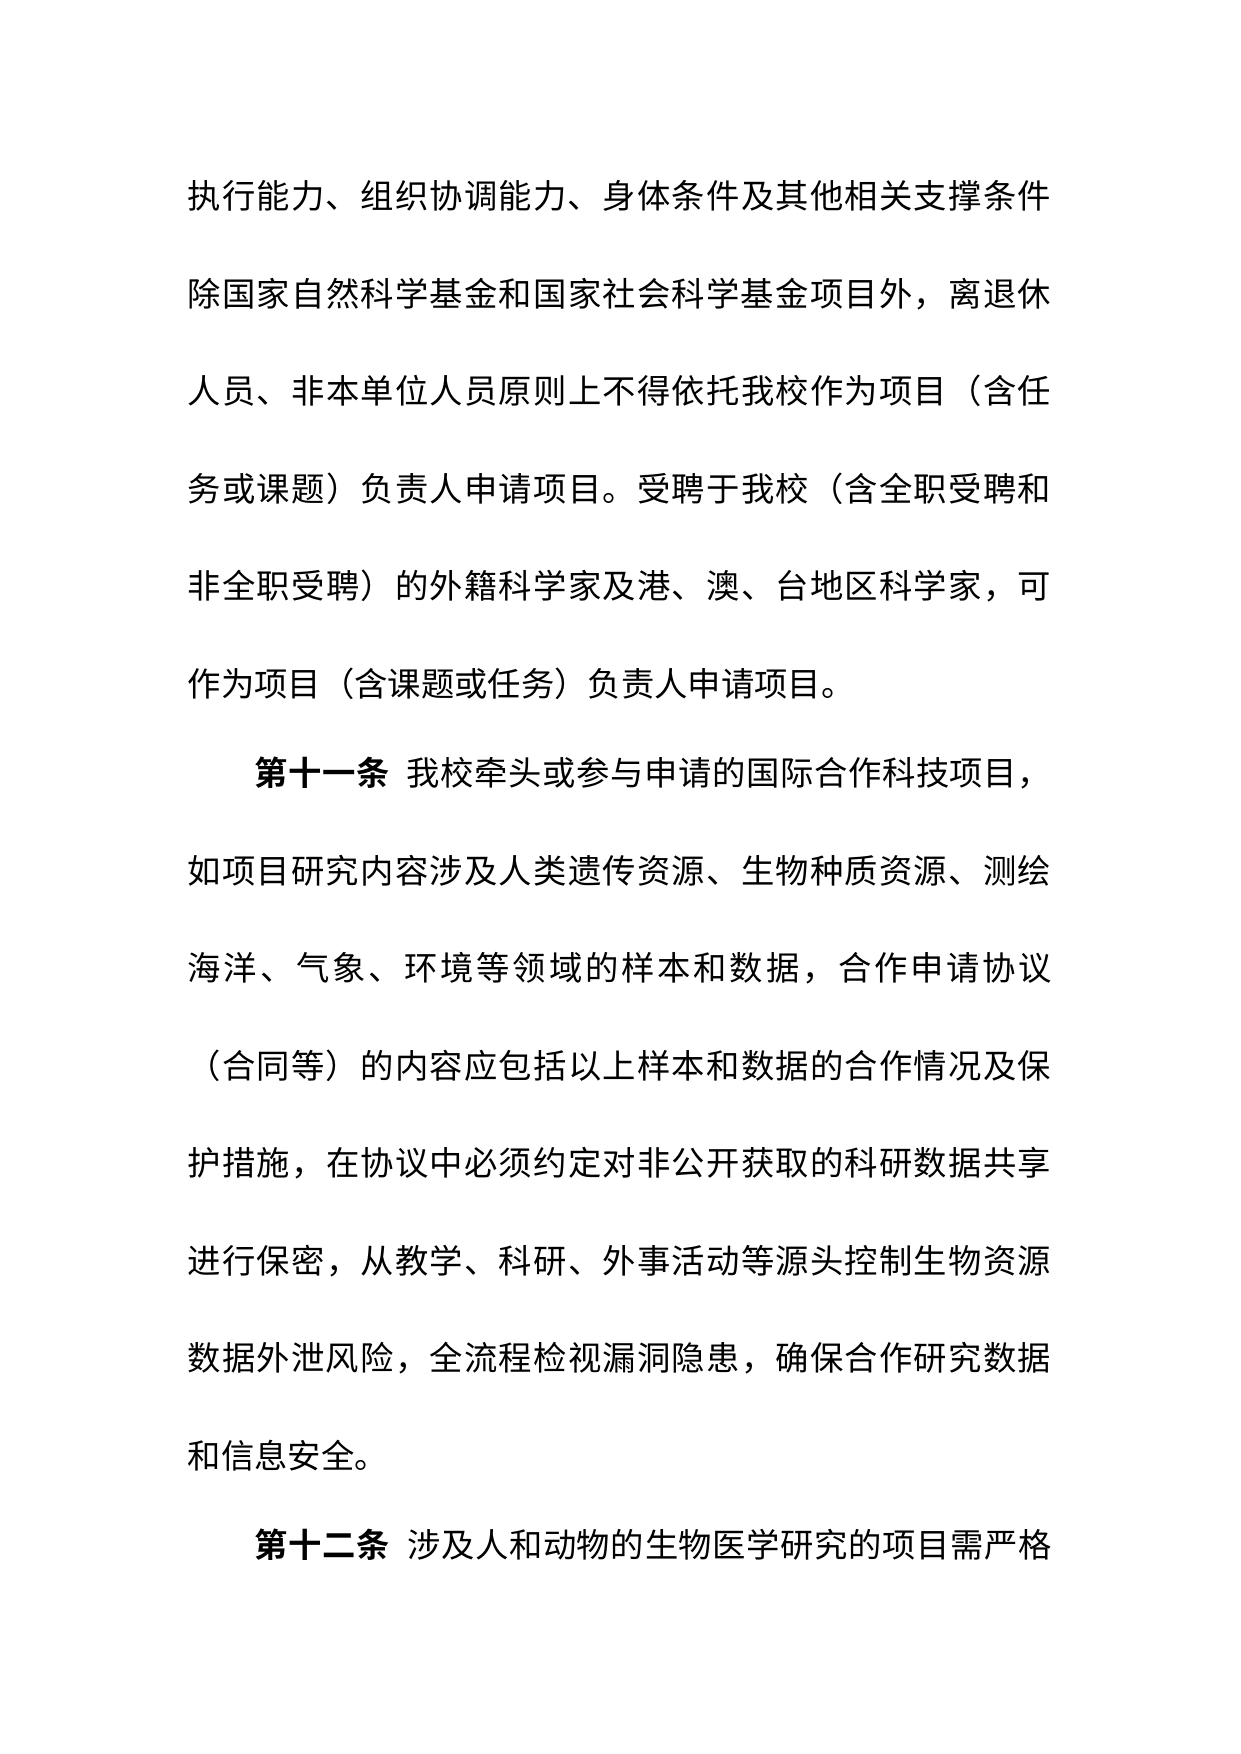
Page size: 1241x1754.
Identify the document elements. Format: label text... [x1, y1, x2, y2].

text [187, 1510, 1053, 1575]
text 第十一条 我校牵头或参与申请的国际合作科技项目，如项目研究内容涉及人类遗传资源、生物种质资源、测绘、海洋、气象、环境等领域的样本和数据，合作申请协议（合同等）的内容应包括以上样本和数据的合作情况及保护措施，在协议中必须约定对非公开获取的科研数据共享进行保密，从教学、科研、外事活动等源头控制生物资源数据外泄风险，全流程检视漏洞隐患，确保合作研究数据和信息安全。 [187, 738, 1053, 1486]
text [187, 162, 1053, 714]
